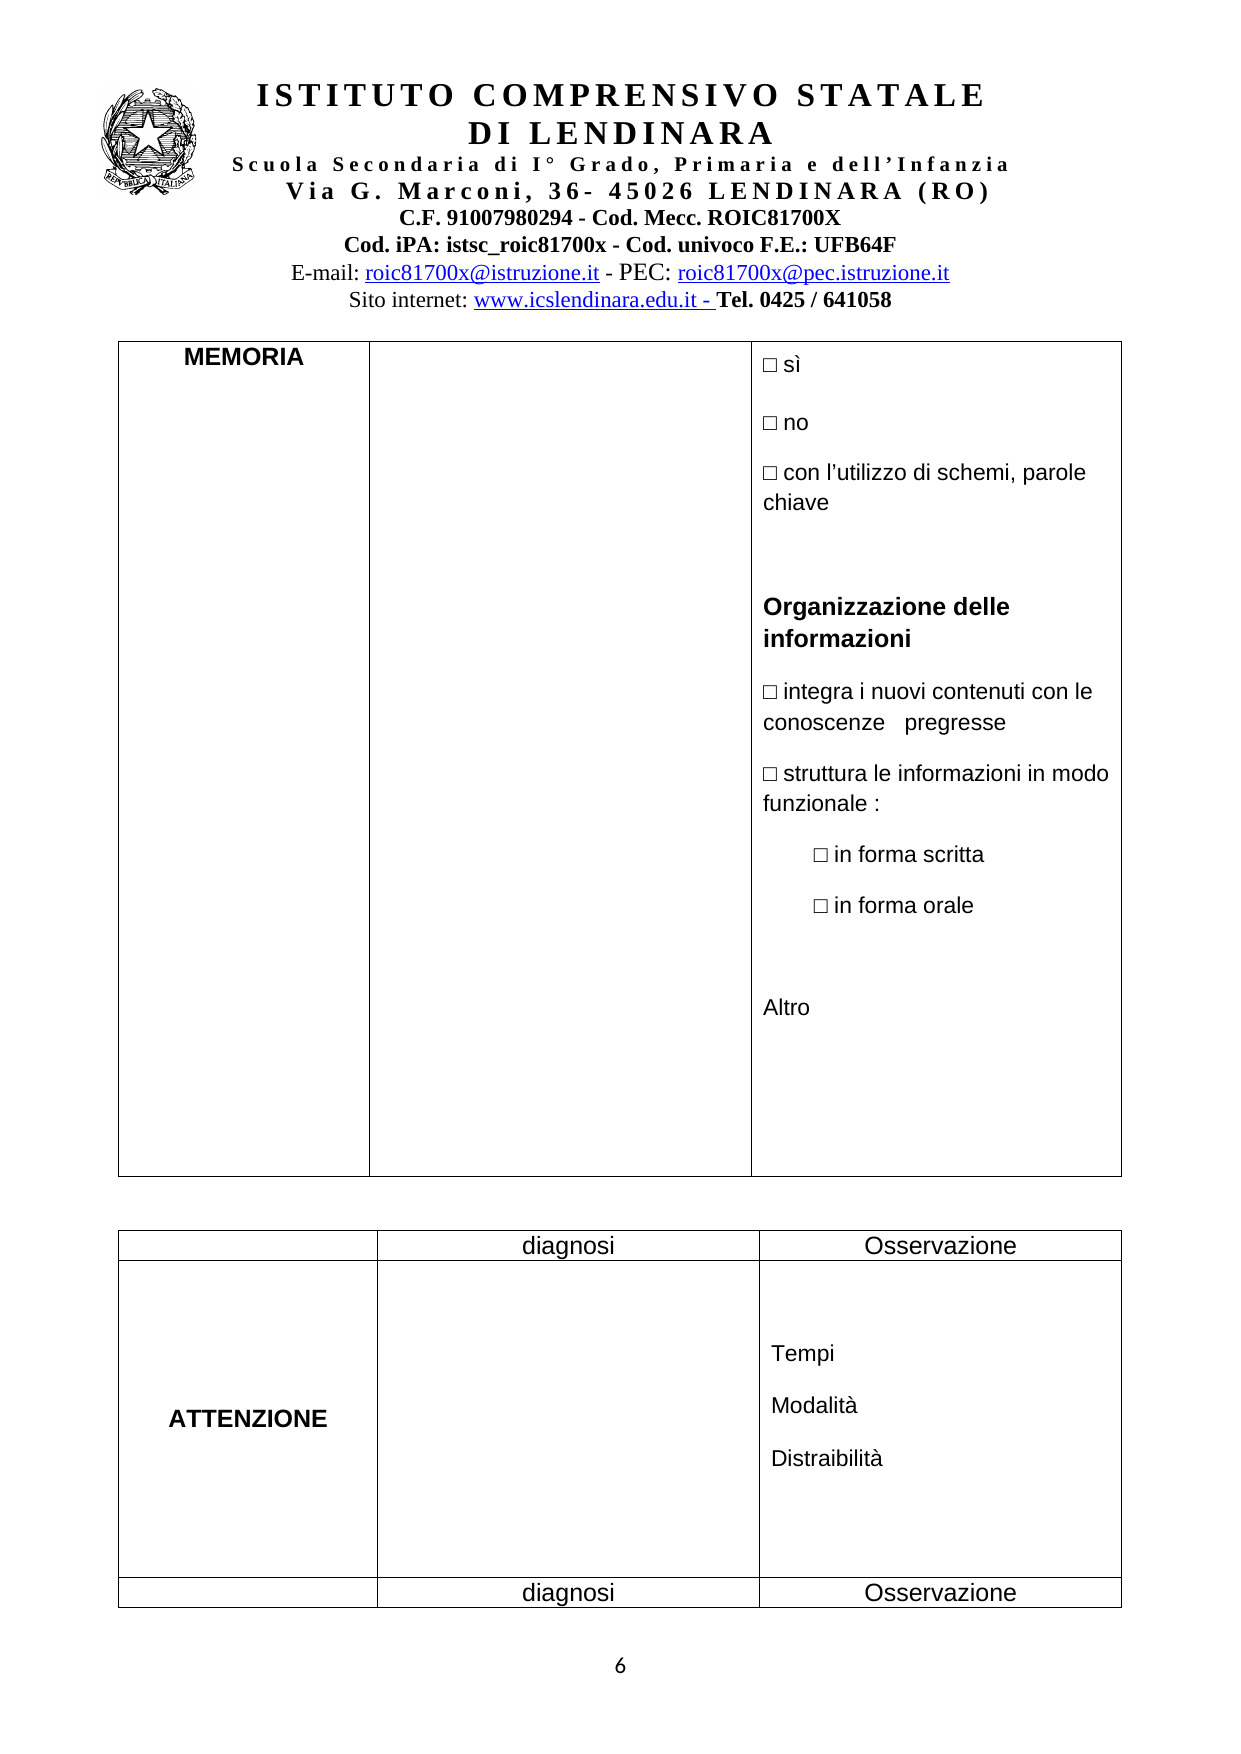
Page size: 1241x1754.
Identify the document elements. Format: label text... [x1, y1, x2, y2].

table_cell [119, 1578, 377, 1607]
table_header diagnosi [378, 1231, 759, 1260]
table_cell ATTENZIONE [119, 1261, 377, 1577]
picture [99, 87, 197, 194]
table_header Osservazione [760, 1231, 1121, 1260]
table_cell Osservazione [760, 1578, 1121, 1607]
table_cell Tempi Modalità Distraibilità [760, 1261, 1121, 1577]
table_header [119, 1231, 377, 1260]
table_cell [370, 342, 751, 1176]
table_cell diagnosi [378, 1578, 759, 1607]
table_cell [378, 1261, 759, 1577]
